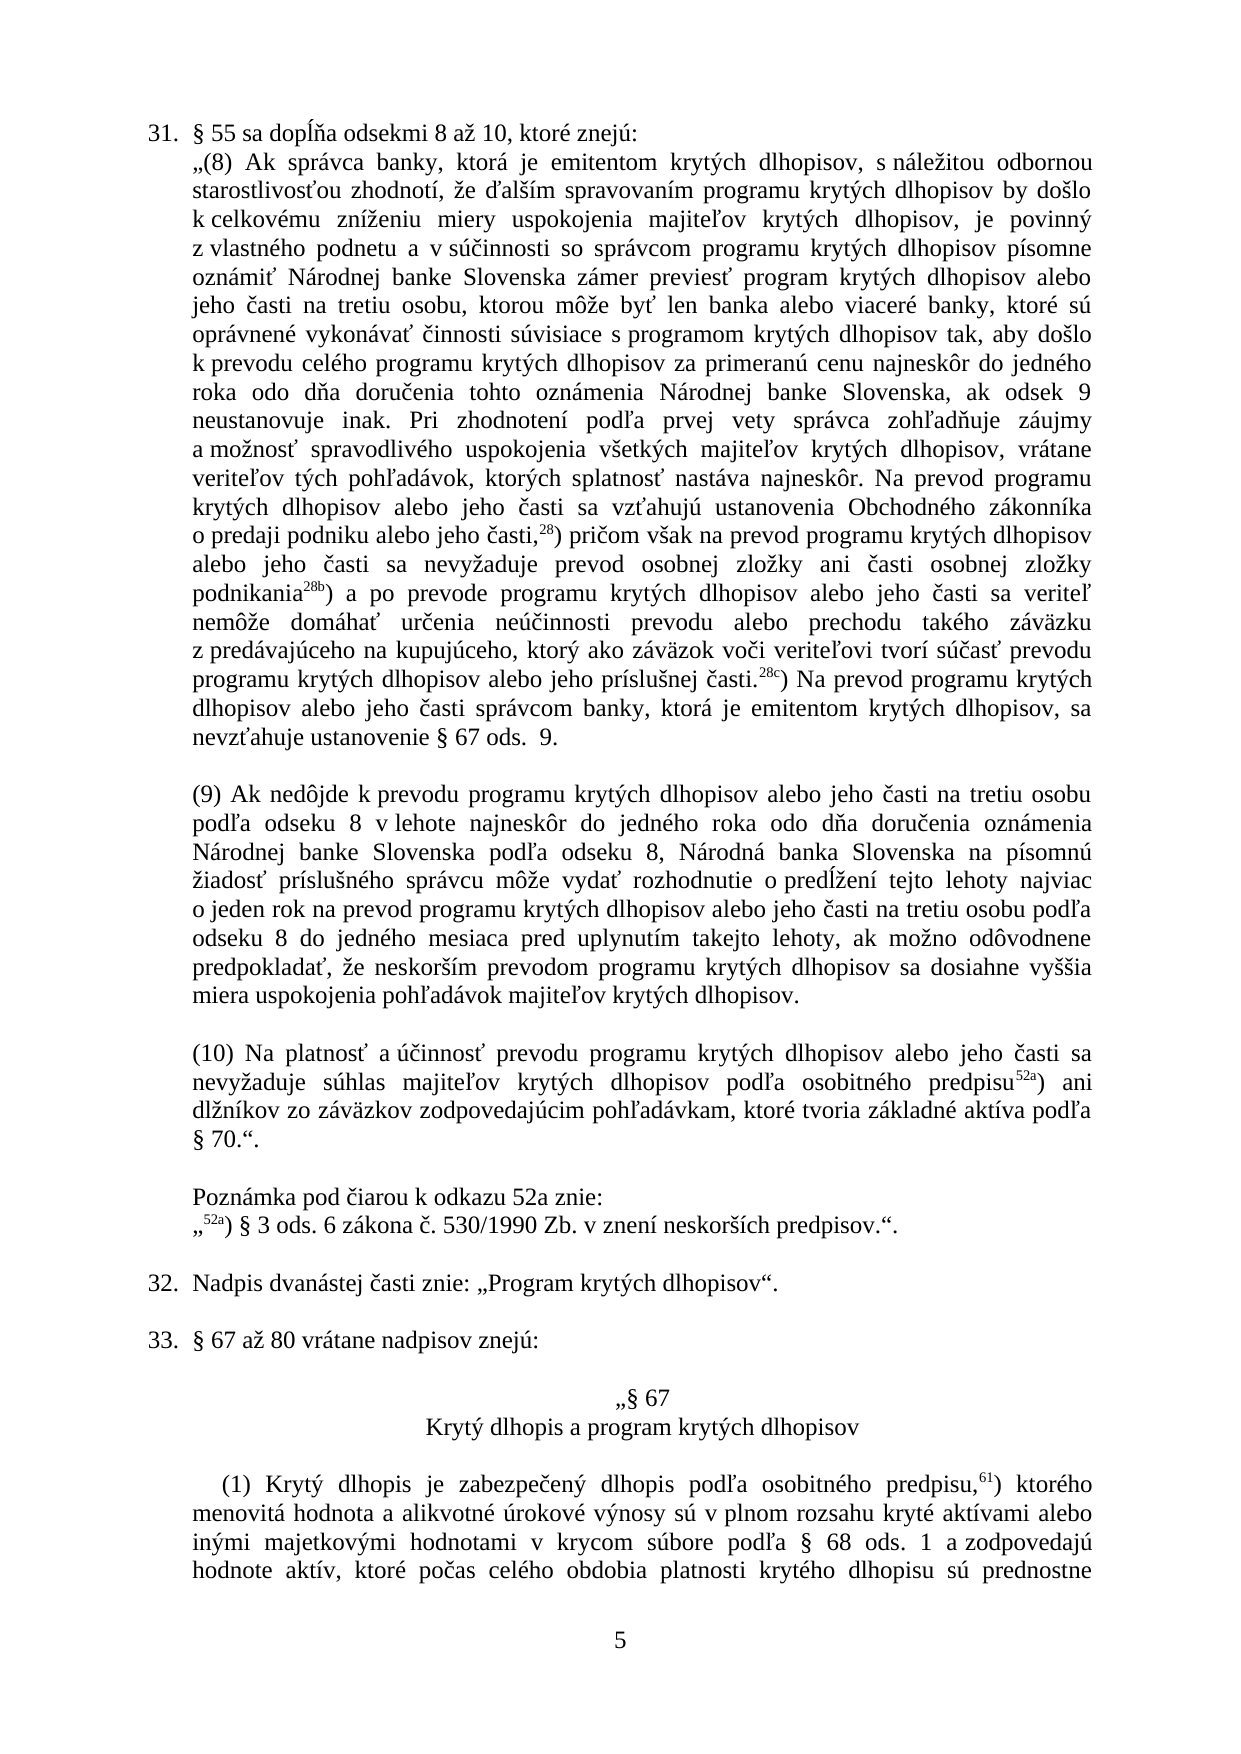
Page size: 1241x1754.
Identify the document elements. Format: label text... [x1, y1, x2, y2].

text „§ 67 [192, 1383, 1092, 1412]
list Poznámka pod čiarou k odkazu 52a znie: [192, 1182, 1092, 1211]
list (10) Na platnosť a účinnosť prevodu programu krytých dlhopisov alebo jeho časti sa nevyžaduje súhlas majiteľov krytých dlhopisov podľa osobitného predpisu52a) ani dlžníkov zo záväzkov zodpovedajúcim pohľadávkam, ktoré tvoria základné aktíva podľa § 70.“. [192, 1038, 1092, 1153]
text Krytý dlhopis a program krytých dlhopisov [192, 1412, 1092, 1441]
list § 55 sa dopĺňa odsekmi 8 až 10, ktoré znejú: [148, 118, 1092, 147]
list Nadpis dvanástej časti znie: „Program krytých dlhopisov“. [148, 1268, 1092, 1297]
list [192, 1469, 1092, 1584]
list „52a) § 3 ods. 6 zákona č. 530/1990 Zb. v znení neskorších predpisov.“. [192, 1211, 1092, 1239]
list (9) Ak nedôjde k prevodu programu krytých dlhopisov alebo jeho časti na tretiu osobu podľa odseku 8 v lehote najneskôr do jedného roka odo dňa doručenia oznámenia Národnej banke Slovenska podľa odseku 8, Národná banka Slovenska na písomnú žiadosť príslušného správcu môže vydať rozhodnutie o predĺžení tejto lehoty najviac o jeden rok na prevod programu krytých dlhopisov alebo jeho časti na tretiu osobu podľa odseku 8 do jedného mesiaca pred uplynutím takejto lehoty, ak možno odôvodnene predpokladať, že neskorším prevodom programu krytých dlhopisov sa dosiahne vyššia miera uspokojenia pohľadávok majiteľov krytých dlhopisov. [192, 779, 1092, 1009]
text „(8) Ak správca banky, ktorá je emitentom krytých dlhopisov, s náležitou odbornou starostlivosťou zhodnotí, že ďalším spravovaním programu krytých dlhopisov by došlo k celkovému zníženiu miery uspokojenia majiteľov krytých dlhopisov, je povinný z vlastného podnetu a v súčinnosti so správcom programu krytých dlhopisov písomne oznámiť Národnej banke Slovenska zámer previesť program krytých dlhopisov alebo jeho časti na tretiu osobu, ktorou môže byť len banka alebo viaceré banky, ktoré sú oprávnené vykonávať činnosti súvisiace s programom krytých dlhopisov tak, aby došlo k prevodu celého programu krytých dlhopisov za primeranú cenu najneskôr do jedného roka odo dňa doručenia tohto oznámenia Národnej banke Slovenska, ak odsek 9 neustanovuje inak. Pri zhodnotení podľa prvej vety správca zohľadňuje záujmy a možnosť spravodlivého uspokojenia všetkých majiteľov krytých dlhopisov, vrátane veriteľov tých pohľadávok, ktorých splatnosť nastáva najneskôr. Na prevod programu krytých dlhopisov alebo jeho časti sa vzťahujú ustanovenia Obchodného zákonníka o predaji podniku alebo jeho časti,28) pričom však na prevod programu krytých dlhopisov alebo jeho časti sa nevyžaduje prevod osobnej zložky ani časti osobnej zložky podnikania28b) a po prevode programu krytých dlhopisov alebo jeho časti sa veriteľ nemôže domáhať určenia neúčinnosti prevodu alebo prechodu takého záväzku z predávajúceho na kupujúceho, ktorý ako záväzok voči veriteľovi tvorí súčasť prevodu programu krytých dlhopisov alebo jeho príslušnej časti.28c) Na prevod programu krytých dlhopisov alebo jeho časti správcom banky, ktorá je emitentom krytých dlhopisov, sa nevzťahuje ustanovenie § 67 ods. 9. [148, 147, 1092, 751]
list § 67 až 80 vrátane nadpisov znejú: [148, 1326, 1092, 1354]
